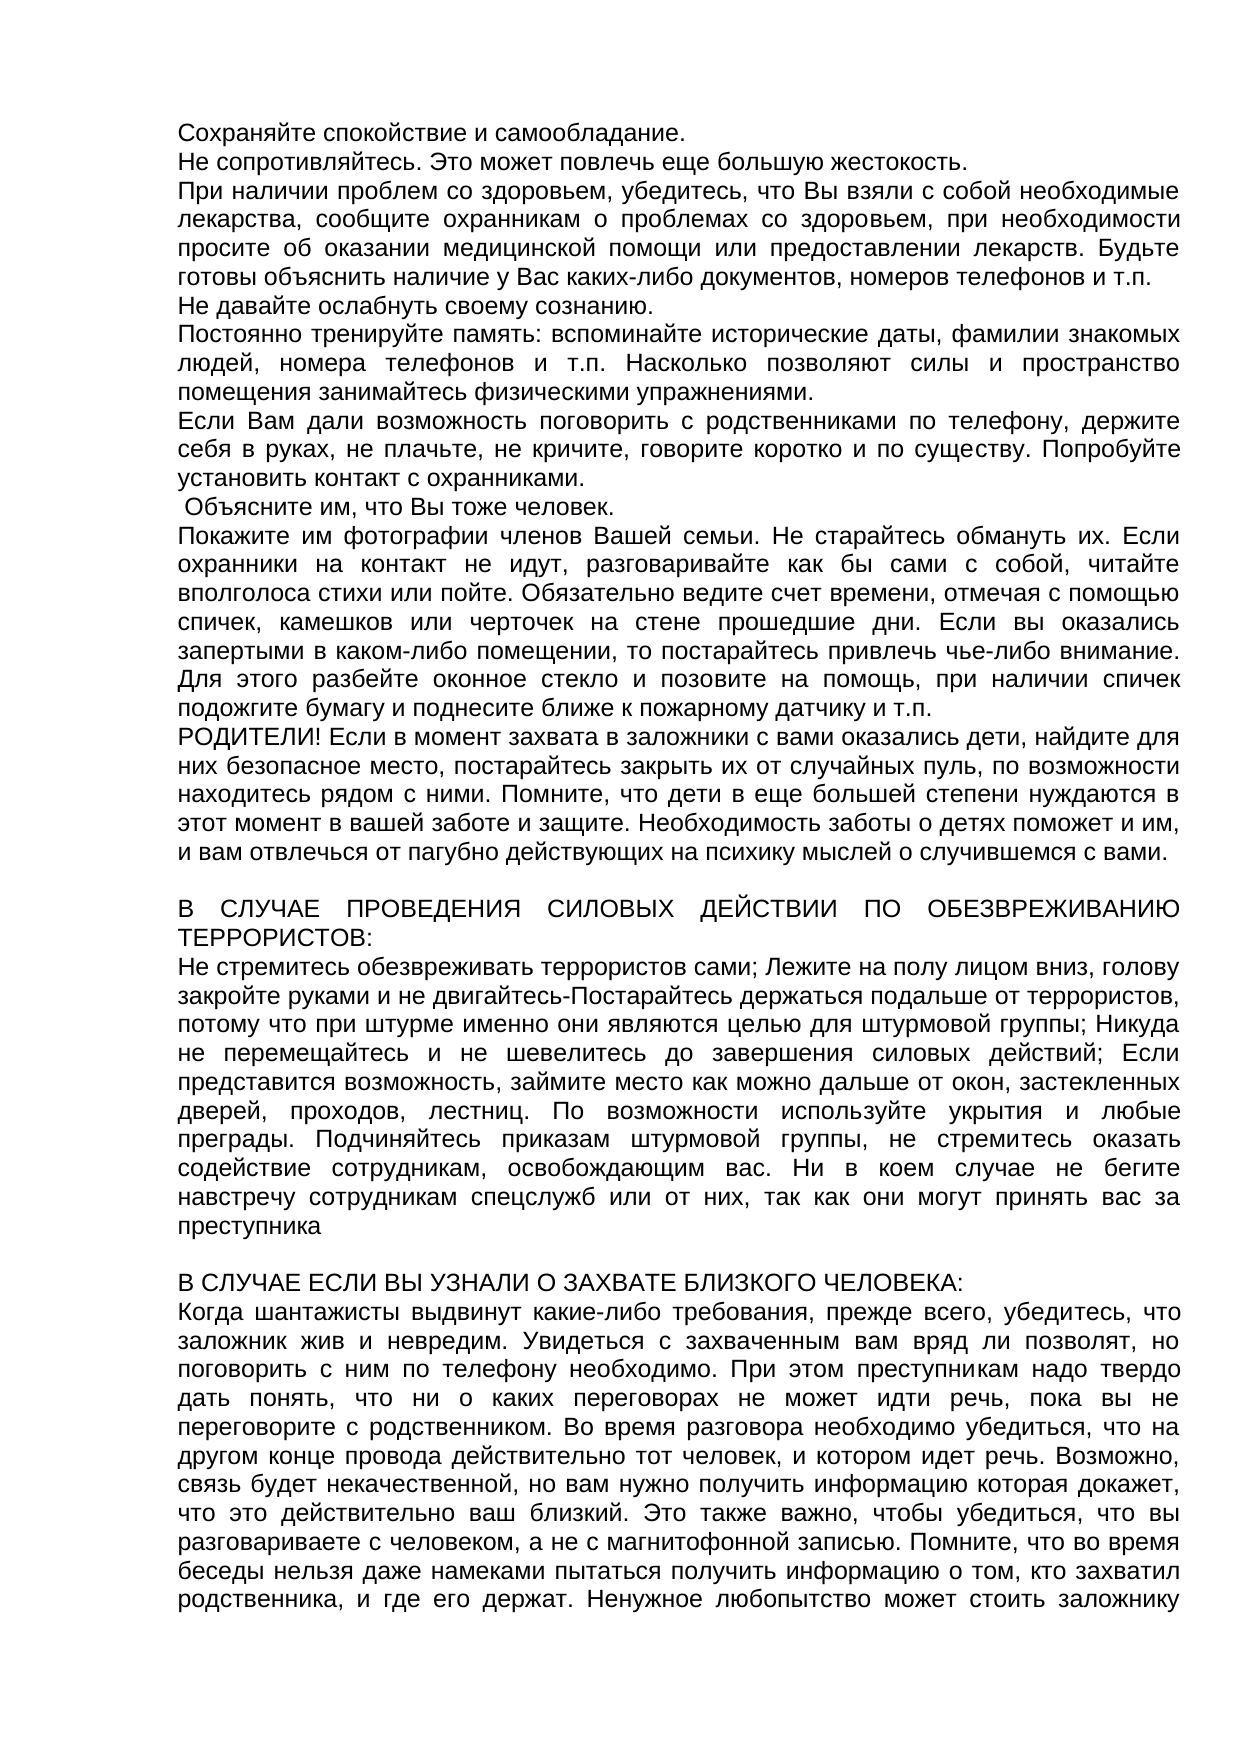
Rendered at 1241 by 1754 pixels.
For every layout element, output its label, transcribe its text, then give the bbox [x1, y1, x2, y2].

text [177, 1297, 1181, 1613]
text При наличии проблем со здоровьем, убедитесь, что Вы взяли с собой необходимые лекарства, сообщите охранникам о проблемах со здоровьем, при необходимости просите об оказании медицинской помощи или предоставлении лекарств. Будьте готовы объяснить наличие у Вас каких-либо документов, номеров телефонов и т.п. [177, 176, 1181, 291]
text Не стремитесь обезвреживать террористов сами; Лежите на полу лицом вниз, голову закройте руками и не двигайтесь-Постарайтесь держаться подальше от террористов, потому что при штурме именно они являются целью для штурмовой группы; Никуда не перемещайтесь и не шевелитесь до завершения силовых действий; Если представится возможность, займите место как можно дальше от окон, застекленных дверей, проходов, лестниц. По возможности используйте укрытия и любые преграды. Подчиняйтесь приказам штурмовой группы, не стремитесь оказать содействие сотрудникам, освобождающим вас. Ни в коем случае не бегите навстречу сотрудникам спецслужб или от них, так как они могут принять вас за преступника [177, 952, 1181, 1239]
text В СЛУЧАЕ ЕСЛИ ВЫ УЗНАЛИ О ЗАХВАТЕ БЛИЗКОГО ЧЕЛОВЕКА: [177, 1268, 1181, 1297]
text Не давайте ослабнуть своему сознанию. [177, 291, 1181, 319]
text Не сопротивляйтесь. Это может повлечь еще большую жестокость. [177, 147, 1181, 176]
text Сохраняйте спокойствие и самообладание. [177, 118, 1181, 147]
text В СЛУЧАЕ ПРОВЕДЕНИЯ СИЛОВЫХ ДЕЙСТВИИ ПО ОБЕЗВРЕЖИВАНИЮ ТЕРРОРИСТОВ: [177, 894, 1181, 952]
text Объясните им, что Вы тоже человек. [177, 492, 1181, 521]
text Постоянно тренируйте память: вспоминайте исторические даты, фамилии знакомых людей, номера телефонов и т.п. Насколько позволяют силы и пространство помещения занимайтесь физическими упражнениями. [177, 319, 1181, 406]
text Покажите им фотографии членов Вашей семьи. Не старайтесь обмануть их. Если охранники на контакт не идут, разговаривайте как бы сами с собой, читайте вполголоса стихи или пойте. Обязательно ведите счет времени, отмечая с помощью спичек, камешков или черточек на стене прошедшие дни. Если вы оказались запертыми в каком-либо помещении, то постарайтесь привлечь чье-либо внимание. Для этого разбейте оконное стекло и позовите на помощь, при наличии спичек подожгите бумагу и поднесите ближе к пожарному датчику и т.п. [177, 521, 1181, 722]
text РОДИТЕЛИ! Если в момент захвата в заложники с вами оказались дети, найдите для них безопасное место, постарайтесь закрыть их от случайных пуль, по возможности находитесь рядом с ними. Помните, что дети в еще большей степени нуждаются в этот момент в вашей заботе и защите. Необходимость заботы о детях поможет и им, и вам отвлечься от пагубно действующих на психику мыслей о случившемся с вами. [177, 722, 1181, 866]
text Если Вам дали возможность поговорить с родственниками по телефону, держите себя в руках, не плачьте, не кричите, говорите коротко и по существу. Попробуйте установить контакт с охранниками. [177, 406, 1181, 492]
